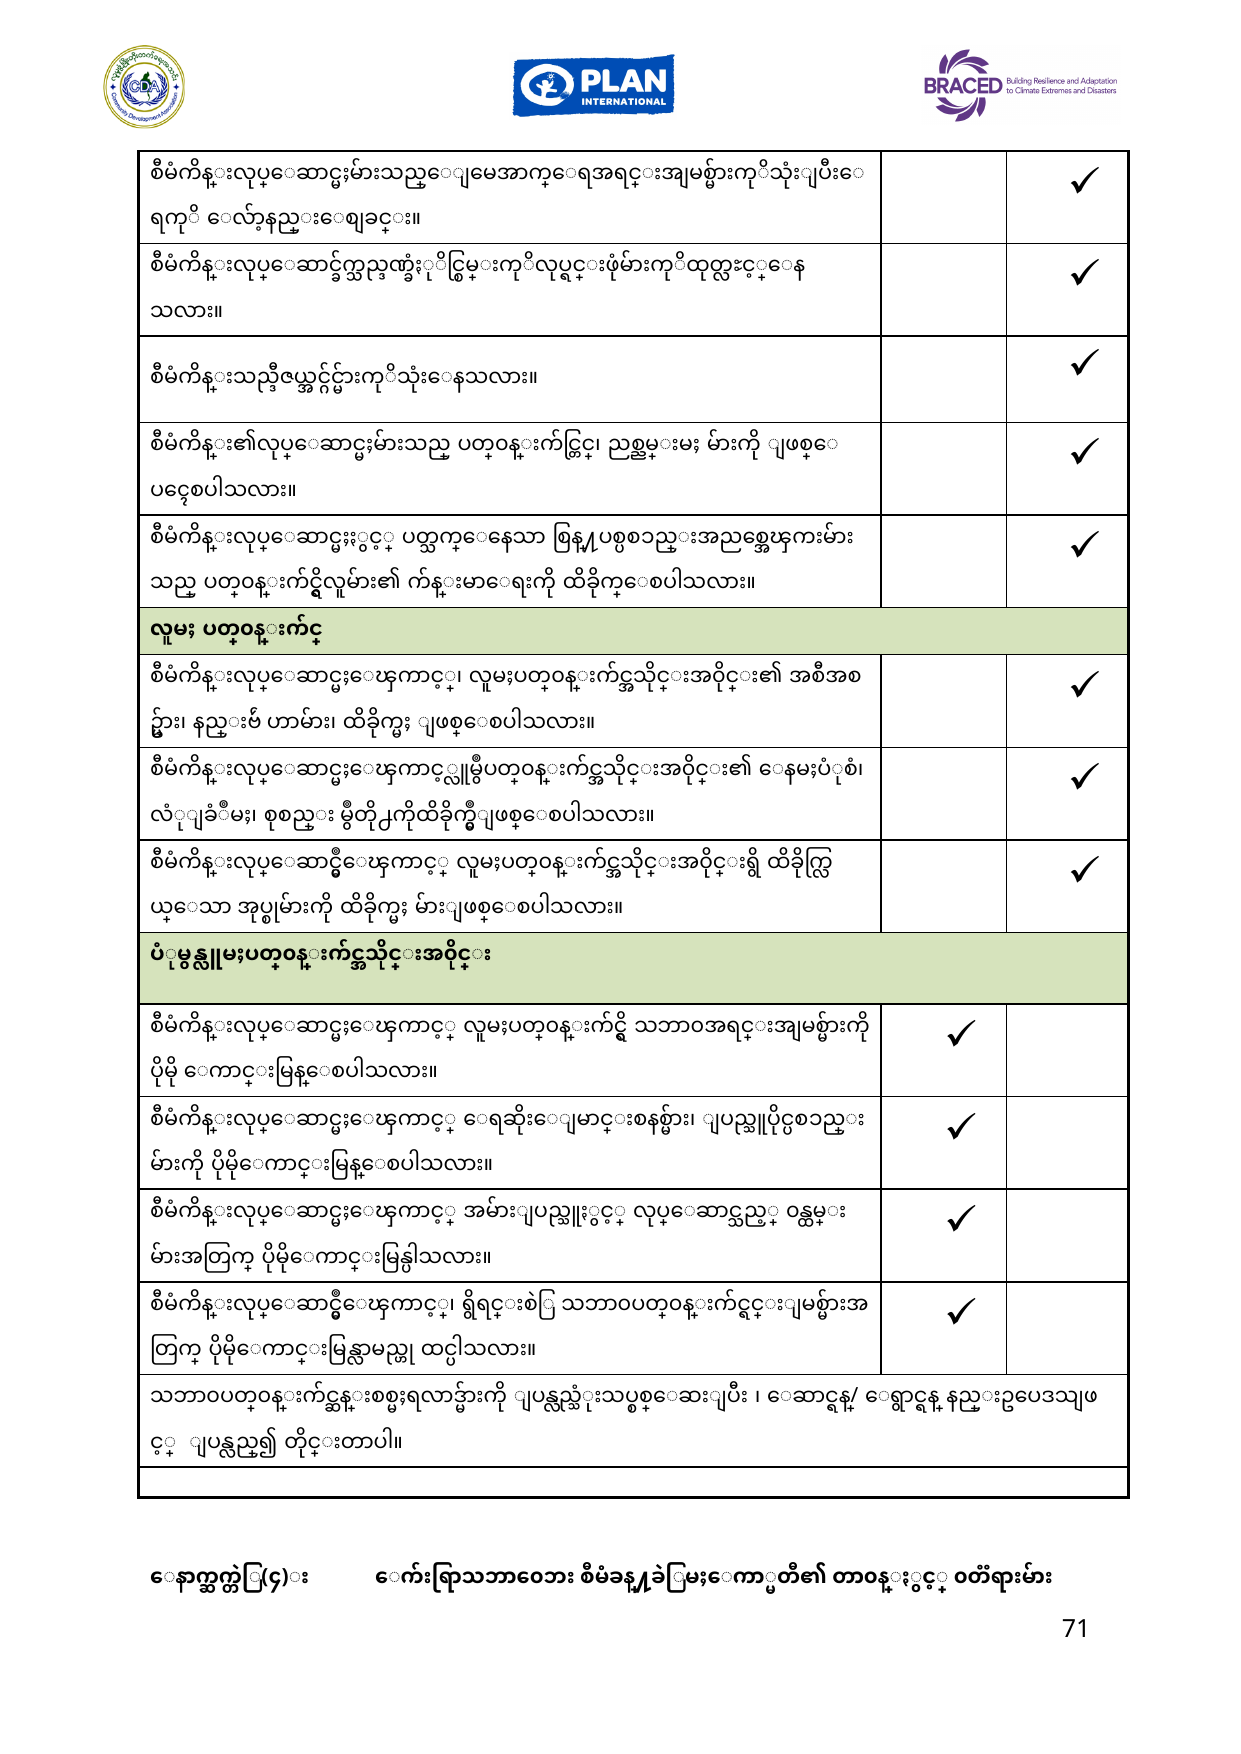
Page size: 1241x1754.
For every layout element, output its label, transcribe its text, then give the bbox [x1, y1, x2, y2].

table_cell စီမံကိန္းလုပ္ေဆာင္မွဳေၾကာင့္၊ ရွိရင္းစဲြ သဘာ၀ပတ္၀န္းက်င္ရင္းျမစ္မ်ားအတြက္ ပိုမိုေကာင္းမြန္လာမည္ဟု ထင္ပါသလား။ [140, 1283, 880, 1373]
table_cell [1007, 1097, 1127, 1188]
picture [920, 45, 1122, 125]
table_cell [1007, 1283, 1127, 1373]
text ေနာက္ဆက္တဲြ(၄)း ေက်းရြာသဘာ၀ေဘး စီမံခန္႔ခဲြမႈေကာ္မတီ၏ တာ၀န္ႏွင့္ ၀တၱရားမ်ား [150, 1556, 1090, 1602]
table_cell စီမံကိန္းလုပ္ေဆာင္မႈေၾကာင့္၊ လူမႈပတ္၀န္းက်င္အသိုင္းအ၀ိုင္း၏ အစီအစဥ္မ်ား၊ နည္းဗ်ဴ ဟာမ်ား၊ ထိခိုက္မႈ ျဖစ္ေစပါသလား။ [140, 655, 880, 746]
table_cell [882, 337, 1006, 421]
table_cell [882, 1190, 1006, 1281]
table_cell စီမံကိန္းလုပ္ေဆာင္မႈေၾကာင့္ အမ်ားျပည္သူႏွင့္ လုပ္ေဆာင္သည့္ ၀န္ထမ္း မ်ားအတြက္ ပိုမိုေကာင္းမြန္ပါသလား။ [140, 1190, 880, 1281]
picture [509, 52, 678, 120]
table_cell သဘာ၀ပတ္၀န္းက်င္ဆန္းစစ္မႈရလာဒ္မ်ားကို ျပန္လည္သံုးသပ္စစ္ေဆးျပီး ၊ ေဆာင္ရန္/ ေရွာင္ရန္ နည္းဥပေဒသျဖင့္ ျပန္လည္၍ တိုင္းတာပါ။ [140, 1375, 1127, 1466]
table_cell [882, 1097, 1006, 1188]
table_cell [1007, 423, 1127, 514]
table_cell [882, 1283, 1006, 1373]
table_cell စီမံကိန္းလုပ္ေဆာင္မႈေၾကာင့္ ေရဆိုးေျမာင္းစနစ္မ်ား၊ ျပည္သူပိုင္ပစၥည္းမ်ားကို ပိုမိုေကာင္းမြန္ေစပါသလား။ [140, 1097, 880, 1188]
table_cell စီမံကိန္းလုပ္ေဆာင္မႈေၾကာင့္လူမွဳပတ္၀န္းက်င္အသိုင္းအ၀ိုင္း၏ ေနမႈပံုစံ၊ လံုျခံဳမႈ၊ စုစည္း မွဳတို႕ကိုထိခိုက္မွဳျဖစ္ေစပါသလား။ [140, 748, 880, 839]
table_cell [882, 748, 1006, 839]
table_cell ပံုမွန္လူမႈပတ္၀န္းက်င္အသိုင္းအ၀ိုင္း [140, 933, 1127, 1003]
table_cell [882, 1005, 1006, 1096]
table_cell [140, 1468, 1127, 1496]
table_cell လူမႈ ပတ္၀န္းက်င္ [140, 608, 1127, 654]
table_cell [882, 423, 1006, 514]
table_cell စီမံကိန္းလုပ္ေဆာင္မႈမ်ားသည္ေျမေအာက္ေရအရင္းအျမစ္မ်ားကုိသုံးျပီးေရကုိ ေလ်ာ့နည္းေစျခင္း။ [140, 152, 880, 243]
table_cell [1007, 244, 1127, 335]
table_cell [882, 841, 1006, 932]
table_cell စီမံကိန္းလုပ္ေဆာင္မွဳေၾကာင့္ လူမႈပတ္၀န္းက်င္အသိုင္းအ၀ိုင္းရွိ ထိခိုက္လြယ္ေသာ အုပ္စုမ်ားကို ထိခိုက္မႈ မ်ားျဖစ္ေစပါသလား။ [140, 841, 880, 932]
picture [103, 45, 185, 129]
table_cell [1007, 748, 1127, 839]
table_cell [1007, 516, 1127, 607]
table_cell စီမံကိန္းလုပ္ေဆာင္ခ်က္သည္ဒဏ္ခံႏုိင္စြမ္းကုိလုပ္ရင္းဖုံမ်ားကုိထုတ္လႊင့္ေနသလား။ [140, 244, 880, 335]
table_cell [882, 244, 1006, 335]
table_cell [1007, 152, 1127, 243]
table_cell စီမံကိန္းသည္ဒီဇယ္အင္ဂ်င္မ်ားကုိသုံးေနသလား။ [140, 337, 880, 421]
table_cell [882, 516, 1006, 607]
table_cell [882, 152, 1006, 243]
table_cell [1007, 841, 1127, 932]
table_cell [1007, 1190, 1127, 1281]
table_cell [1007, 655, 1127, 746]
table_cell [1007, 1005, 1127, 1096]
table_cell [882, 655, 1006, 746]
table_cell စီမံကိန္းလုပ္ေဆာင္မႈေၾကာင့္ လူမႈပတ္၀န္းက်င္ရွိ သဘာ၀အရင္းအျမစ္မ်ားကို ပိုမို ေကာင္းမြန္ေစပါသလား။ [140, 1005, 880, 1096]
table_cell [1007, 337, 1127, 421]
table_cell စီမံကိန္း၏လုပ္ေဆာင္မႈမ်ားသည္ ပတ္၀န္းက်င္တြင္၊ ညစ္ညမ္းမႈ မ်ားကို ျဖစ္ေပၚေစပါသလား။ [140, 423, 880, 514]
table_cell စီမံကိန္းလုပ္ေဆာင္မႈႏွင့္ ပတ္သက္ေနေသာ စြန္႔ပစ္ပစၥည္းအညစ္အေၾကးမ်ားသည္ ပတ္၀န္းက်င္ရွိလူမ်ား၏ က်န္းမာေရးကို ထိခိုက္ေစပါသလား။ [140, 516, 880, 607]
